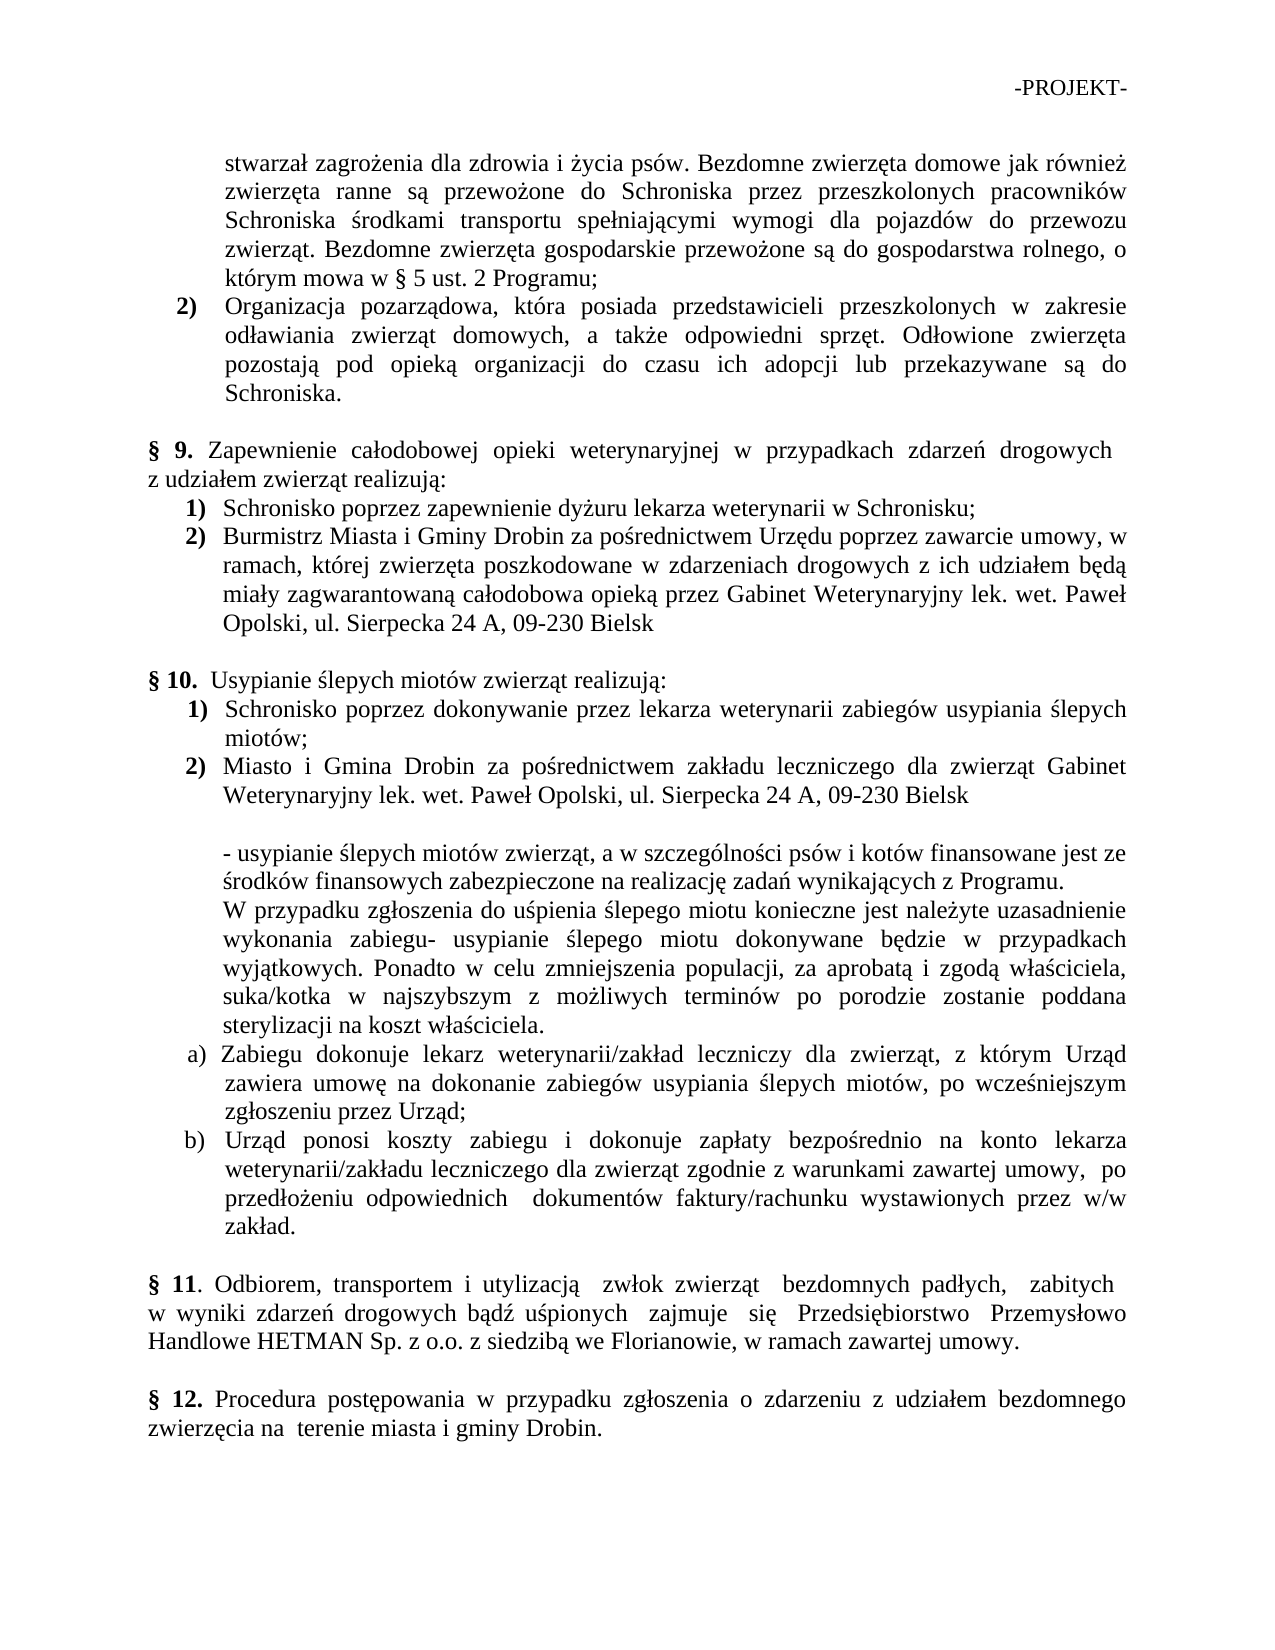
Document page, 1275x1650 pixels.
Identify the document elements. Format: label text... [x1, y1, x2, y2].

text a) Zabiegu dokonuje lekarz weterynarii/zakład leczniczy dla zwierząt, z którym Urząd zawiera umowę na dokonanie zabiegów usypiania ślepych miotów, po wcześniejszym zgłoszeniu przez Urząd; [187, 1039, 1127, 1125]
text § 10. Usypianie ślepych miotów zwierząt realizują: [148, 665, 1127, 694]
text § 12. Procedura postępowania w przypadku zgłoszenia o zdarzeniu z udziałem bezdomnego zwierzęcia na terenie miasta i gminy Drobin. [148, 1384, 1127, 1441]
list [176, 148, 1127, 291]
text b) Urząd ponosi koszty zabiegu i dokonuje zapłaty bezpośrednio na konto lekarza weterynarii/zakładu leczniczego dla zwierząt zgodnie z warunkami zawartej umowy, po przedłożeniu odpowiednich dokumentów faktury/rachunku wystawionych przez w/w zakład. [184, 1125, 1127, 1240]
text - usypianie ślepych miotów zwierząt, a w szczególności psów i kotów finansowane jest ze środków finansowych zabezpieczone na realizację zadań wynikających z Programu. [223, 838, 1127, 895]
list Miasto i Gmina Drobin za pośrednictwem zakładu leczniczego dla zwierząt Gabinet Weterynaryjny lek. wet. Paweł Opolski, ul. Sierpecka 24 A, 09-230 Bielsk [185, 751, 1127, 809]
text § 11. Odbiorem, transportem i utylizacją zwłok zwierząt bezdomnych padłych, zabitych w wyniki zdarzeń drogowych bądź uśpionych zajmuje się Przedsiębiorstwo Przemysłowo Handlowe HETMAN Sp. z o.o. z siedzibą we Florianowie, w ramach zawartej umowy. [148, 1269, 1127, 1355]
list Schronisko poprzez dokonywanie przez lekarza weterynarii zabiegów usypiania ślepych miotów; [187, 694, 1127, 751]
text § 9. Zapewnienie całodobowej opieki weterynaryjnej w przypadkach zdarzeń drogowych z udziałem zwierząt realizują: [148, 435, 1127, 493]
text W przypadku zgłoszenia do uśpienia ślepego miotu konieczne jest należyte uzasadnienie wykonania zabiegu- usypianie ślepego miotu dokonywane będzie w przypadkach wyjątkowych. Ponadto w celu zmniejszenia populacji, za aprobatą i zgodą właściciela, suka/kotka w najszybszym z możliwych terminów po porodzie zostanie poddana sterylizacji na koszt właściciela. [223, 895, 1127, 1039]
list Organizacja pozarządowa, która posiada przedstawicieli przeszkolonych w zakresie odławiania zwierząt domowych, a także odpowiedni sprzęt. Odłowione zwierzęta pozostają pod opieką organizacji do czasu ich adopcji lub przekazywane są do Schroniska. [176, 291, 1127, 406]
list Burmistrz Miasta i Gminy Drobin za pośrednictwem Urzędu poprzez zawarcie umowy, w ramach, której zwierzęta poszkodowane w zdarzeniach drogowych z ich udziałem będą miały zagwarantowaną całodobowa opieką przez Gabinet Weterynaryjny lek. wet. Paweł Opolski, ul. Sierpecka 24 A, 09-230 Bielsk [185, 521, 1127, 636]
list Schronisko poprzez zapewnienie dyżuru lekarza weterynarii w Schronisku; [185, 493, 1127, 521]
